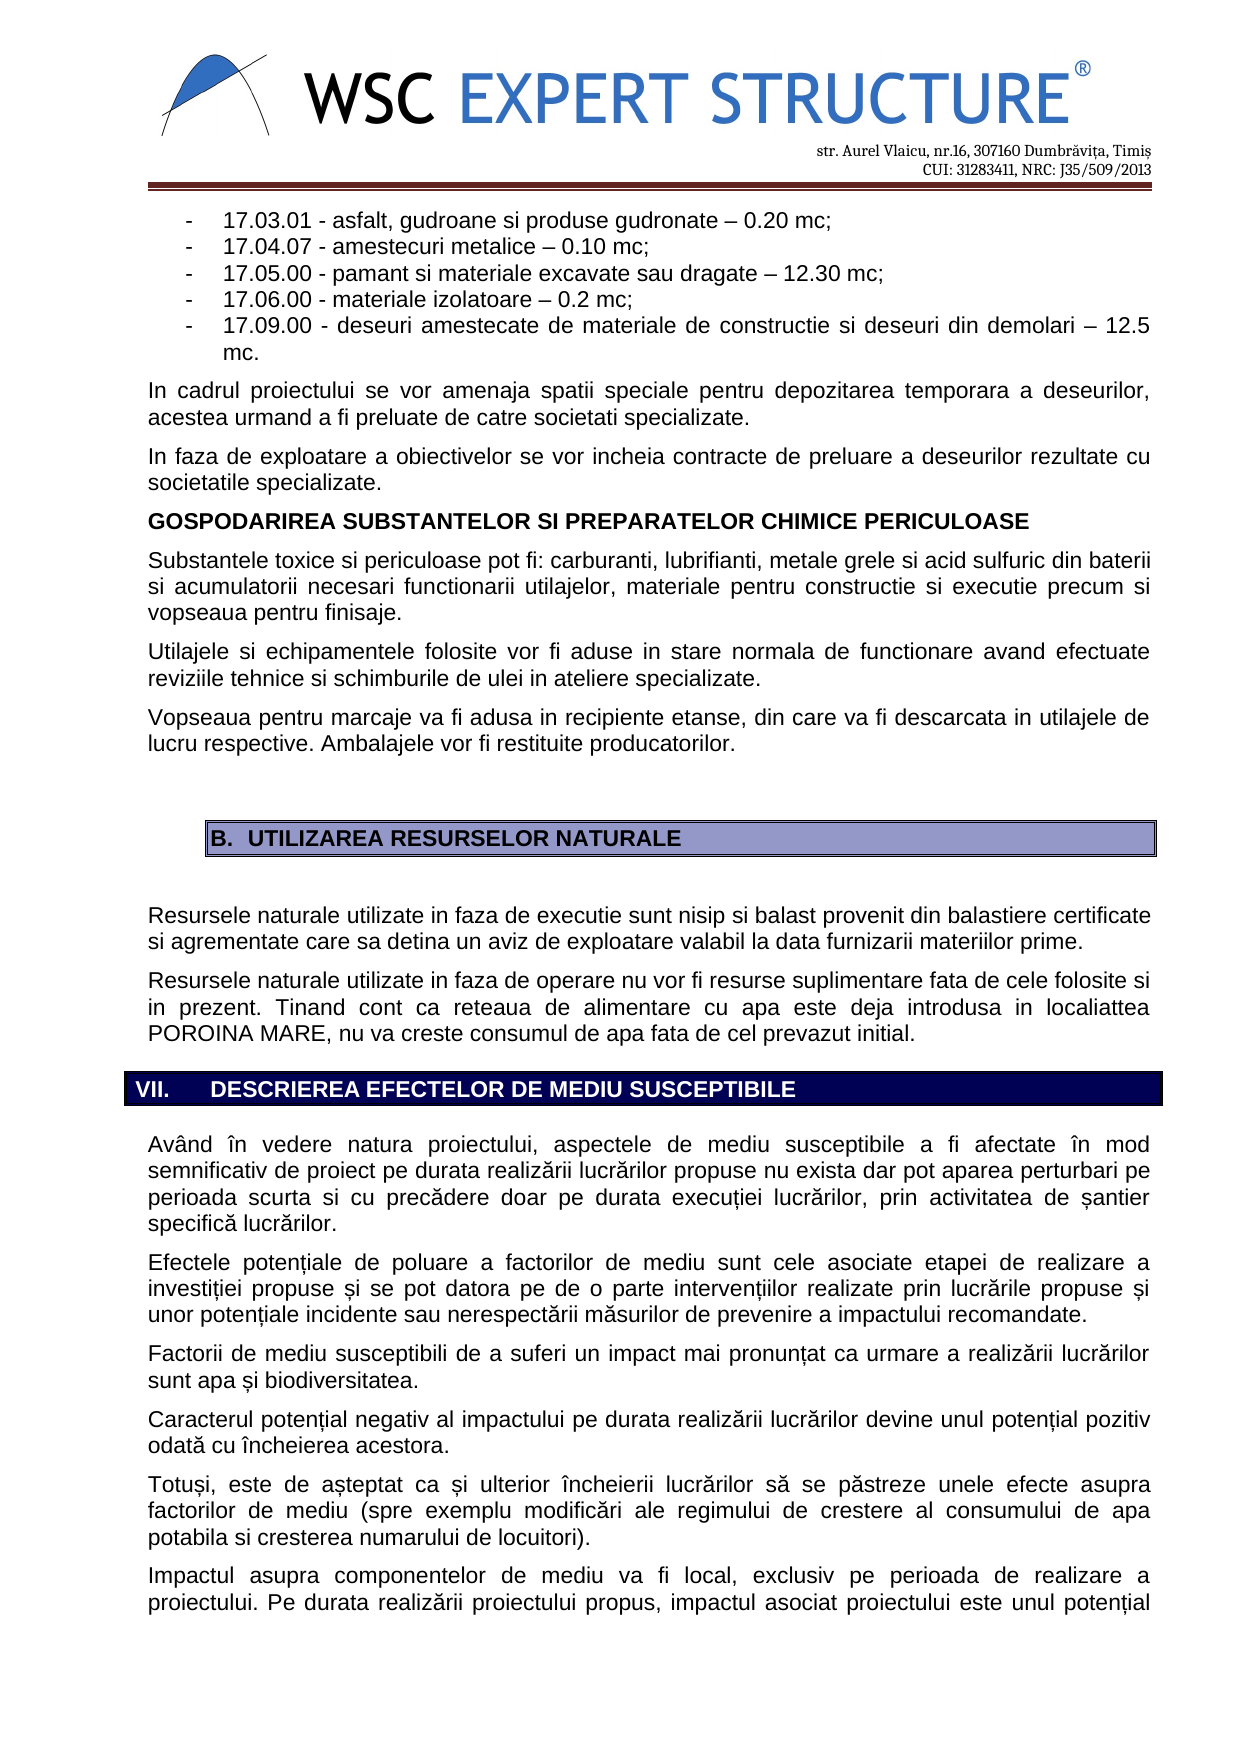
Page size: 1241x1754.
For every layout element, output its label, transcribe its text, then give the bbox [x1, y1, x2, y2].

text In faza de exploatare a obiectivelor se vor incheia contracte de preluare a deseurilor rezultate cu societatile specializate. [148, 443, 1152, 495]
list 17.06.00 - materiale izolatoare – 0.2 mc; [185, 286, 1152, 312]
text Substantele toxice si periculoase pot fi: carburanti, lubrifianti, metale grele si acid sulfuric din baterii si acumulatorii necesari functionarii utilajelor, materiale pentru constructie si executie precum si vopseaua pentru finisaje. [148, 547, 1152, 626]
text Totuși, este de așteptat ca și ulterior încheierii lucrărilor să se păstreze unele efecte asupra factorilor de mediu (spre exemplu modificări ale regimului de crestere al consumului de apa potabila si cresterea numarului de locuitori). [148, 1471, 1152, 1550]
text In cadrul proiectului se vor amenaja spatii speciale pentru depozitarea temporara a deseurilor, acestea urmand a fi preluate de catre societati specializate. [148, 377, 1152, 430]
text GOSPODARIREA SUBSTANTELOR SI PREPARATELOR CHIMICE PERICULOASE [148, 508, 1152, 534]
list 17.04.07 - amestecuri metalice – 0.10 mc; [185, 233, 1152, 259]
text Caracterul potențial negativ al impactului pe durata realizării lucrărilor devine unul potențial pozitiv odată cu încheierea acestora. [148, 1406, 1152, 1458]
text Resursele naturale utilizate in faza de executie sunt nisip si balast provenit din balastiere certificate si agrementate care sa detina un aviz de exploatare valabil la data furnizarii materiilor prime. [148, 902, 1152, 954]
text Având în vedere natura proiectului, aspectele de mediu susceptibile a fi afectate în mod semnificativ de proiect pe durata realizării lucrărilor propuse nu exista dar pot aparea perturbari pe perioada scurta si cu precădere doar pe durata execuției lucrărilor, prin activitatea de șantier specifică lucrărilor. [148, 1131, 1152, 1236]
list 17.09.00 - deseuri amestecate de materiale de constructie si deseuri din demolari – 12.5 mc. [185, 312, 1152, 365]
text Factorii de mediu susceptibili de a suferi un impact mai pronunțat ca urmare a realizării lucrărilor sunt apa și biodiversitatea. [148, 1340, 1152, 1393]
list 17.05.00 - pamant si materiale excavate sau dragate – 12.30 mc; [185, 259, 1152, 286]
subtitle DESCRIEREA EFECTELOR DE MEDIU SUSCEPTIBILE [127, 1074, 1160, 1103]
text Efectele potențiale de poluare a factorilor de mediu sunt cele asociate etapei de realizare a investiției propuse și se pot datora pe de o parte intervențiilor realizate prin lucrările propuse și unor potențiale incidente sau nerespectării măsurilor de prevenire a impactului recomandate. [148, 1249, 1152, 1328]
picture [147, 44, 1125, 142]
text Resursele naturale utilizate in faza de operare nu vor fi resurse suplimentare fata de cele folosite si in prezent. Tinand cont ca reteaua de alimentare cu apa este deja introdusa in localiattea POROINA MARE, nu va creste consumul de apa fata de cel prevazut initial. [148, 967, 1152, 1046]
list 17.03.01 - asfalt, gudroane si produse gudronate – 0.20 mc; [185, 207, 1152, 233]
text Vopseaua pentru marcaje va fi adusa in recipiente etanse, din care va fi descarcata in utilajele de lucru respective. Ambalajele vor fi restituite producatorilor. [148, 703, 1152, 756]
text Utilajele si echipamentele folosite vor fi aduse in stare normala de functionare avand efectuate reviziile tehnice si schimburile de ulei in ateliere specializate. [148, 638, 1152, 691]
